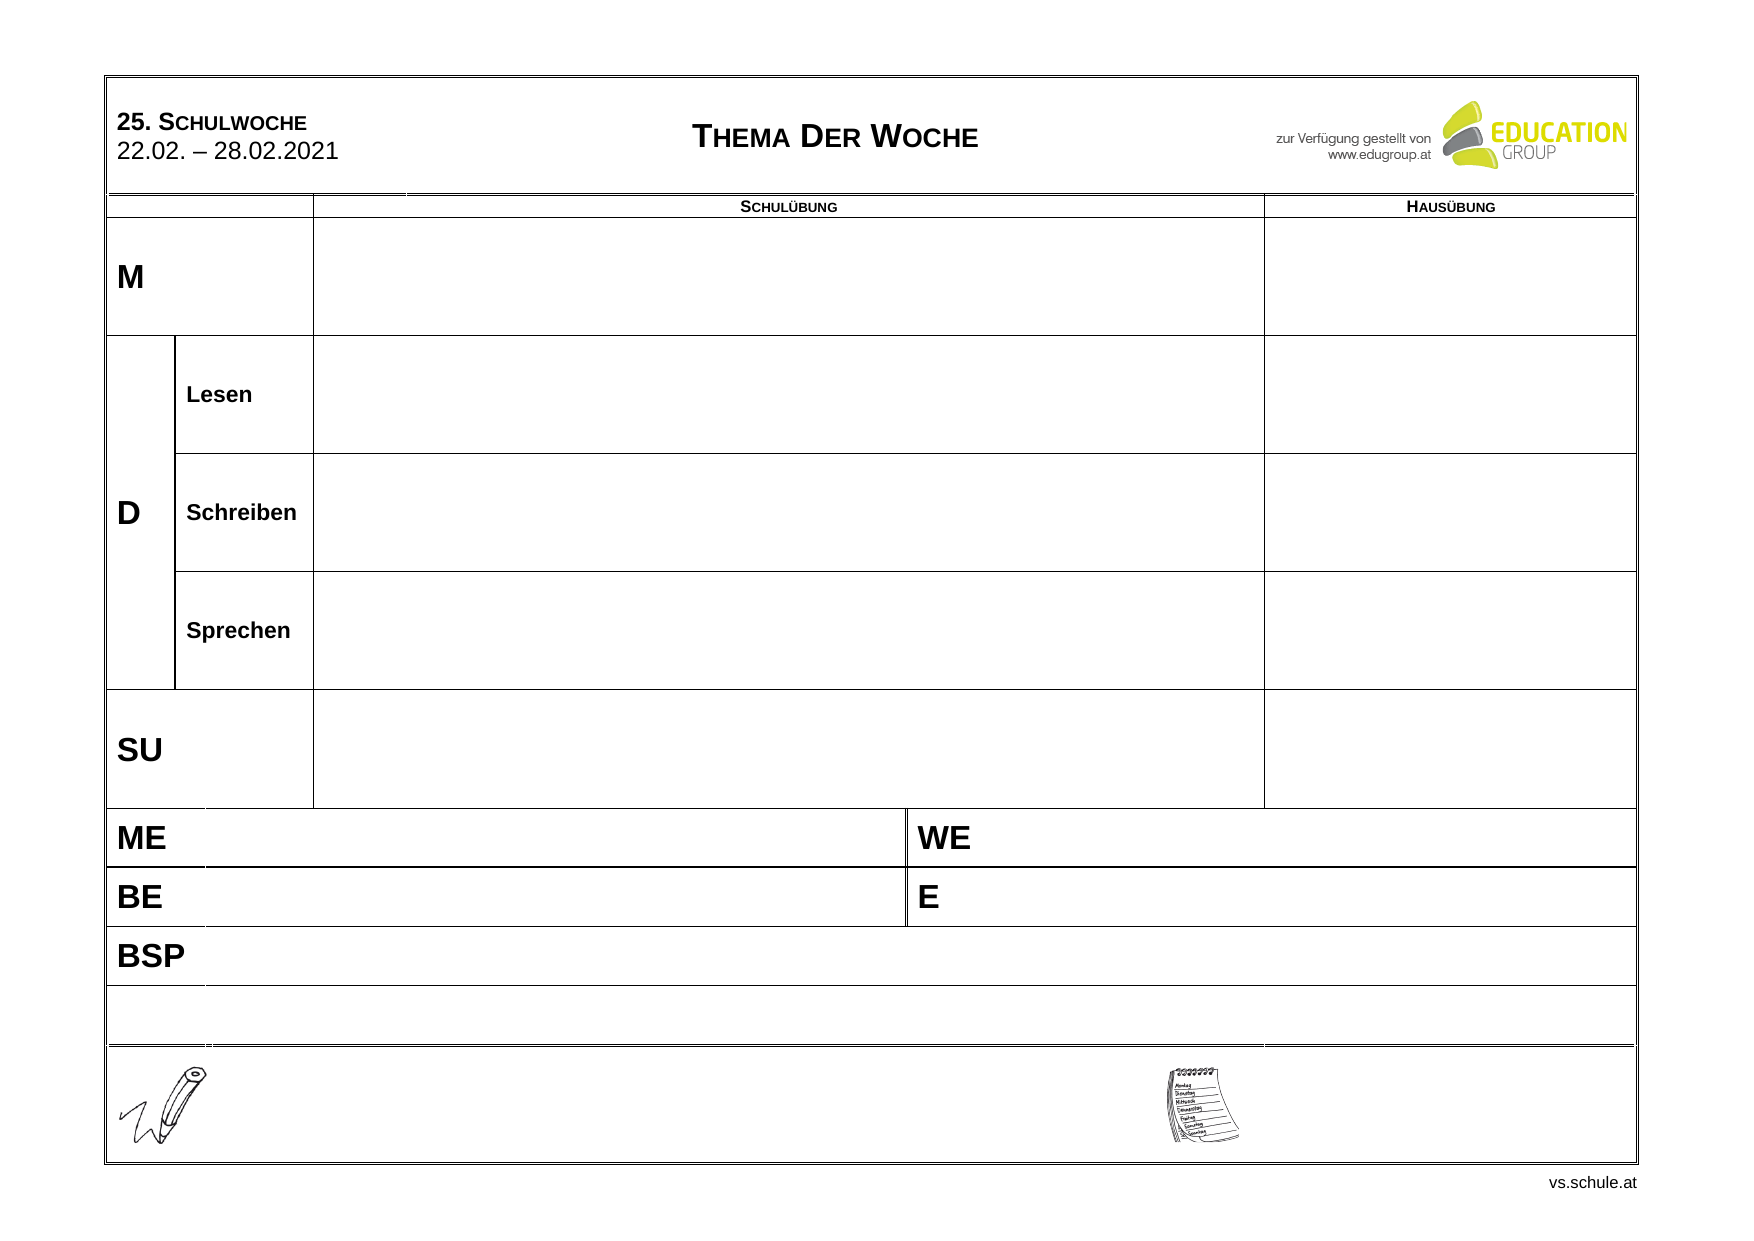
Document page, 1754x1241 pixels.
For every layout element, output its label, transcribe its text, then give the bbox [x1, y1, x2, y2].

table_header Thema Der Woche [407, 78, 1264, 193]
table_cell Schulübung [314, 196, 1264, 217]
table_cell [314, 218, 1264, 335]
table_cell [107, 986, 205, 1044]
text vs.schule.at [118, 75, 1725, 1194]
table_cell BE [107, 868, 205, 926]
table_cell Sprechen [176, 572, 313, 689]
table_cell Lesen [176, 336, 313, 453]
table_cell [206, 927, 1636, 984]
table_cell [314, 454, 1264, 571]
table_cell [314, 572, 1264, 689]
table_cell [1265, 218, 1636, 335]
picture [1167, 1067, 1239, 1143]
table_cell [206, 809, 905, 866]
table_cell BSP [107, 927, 205, 984]
table_cell ME [107, 809, 205, 866]
table_cell [314, 336, 1264, 453]
table_cell [1265, 336, 1636, 453]
table_cell Hausübung [1265, 193, 1638, 217]
table_cell [314, 690, 1264, 807]
table_cell SU [107, 690, 313, 807]
table_cell Schreiben [176, 454, 313, 571]
table_cell E [908, 868, 1636, 926]
table_header [1265, 78, 1636, 193]
table_cell [206, 868, 905, 926]
picture [116, 1056, 211, 1149]
table_cell [1265, 572, 1636, 689]
table_cell [1265, 690, 1636, 807]
table_cell [1265, 454, 1636, 571]
table_cell D [107, 336, 174, 689]
table_cell [206, 986, 1636, 1044]
table_cell [1265, 1044, 1636, 1162]
table_cell M [107, 218, 313, 335]
table_cell [105, 193, 313, 217]
picture [1276, 100, 1627, 171]
table_cell [213, 1047, 1264, 1162]
table_cell WE [908, 809, 1636, 866]
table_cell [107, 1044, 212, 1162]
table_header 25. Schulwoche 22.02. – 28.02.2021 [107, 78, 406, 193]
